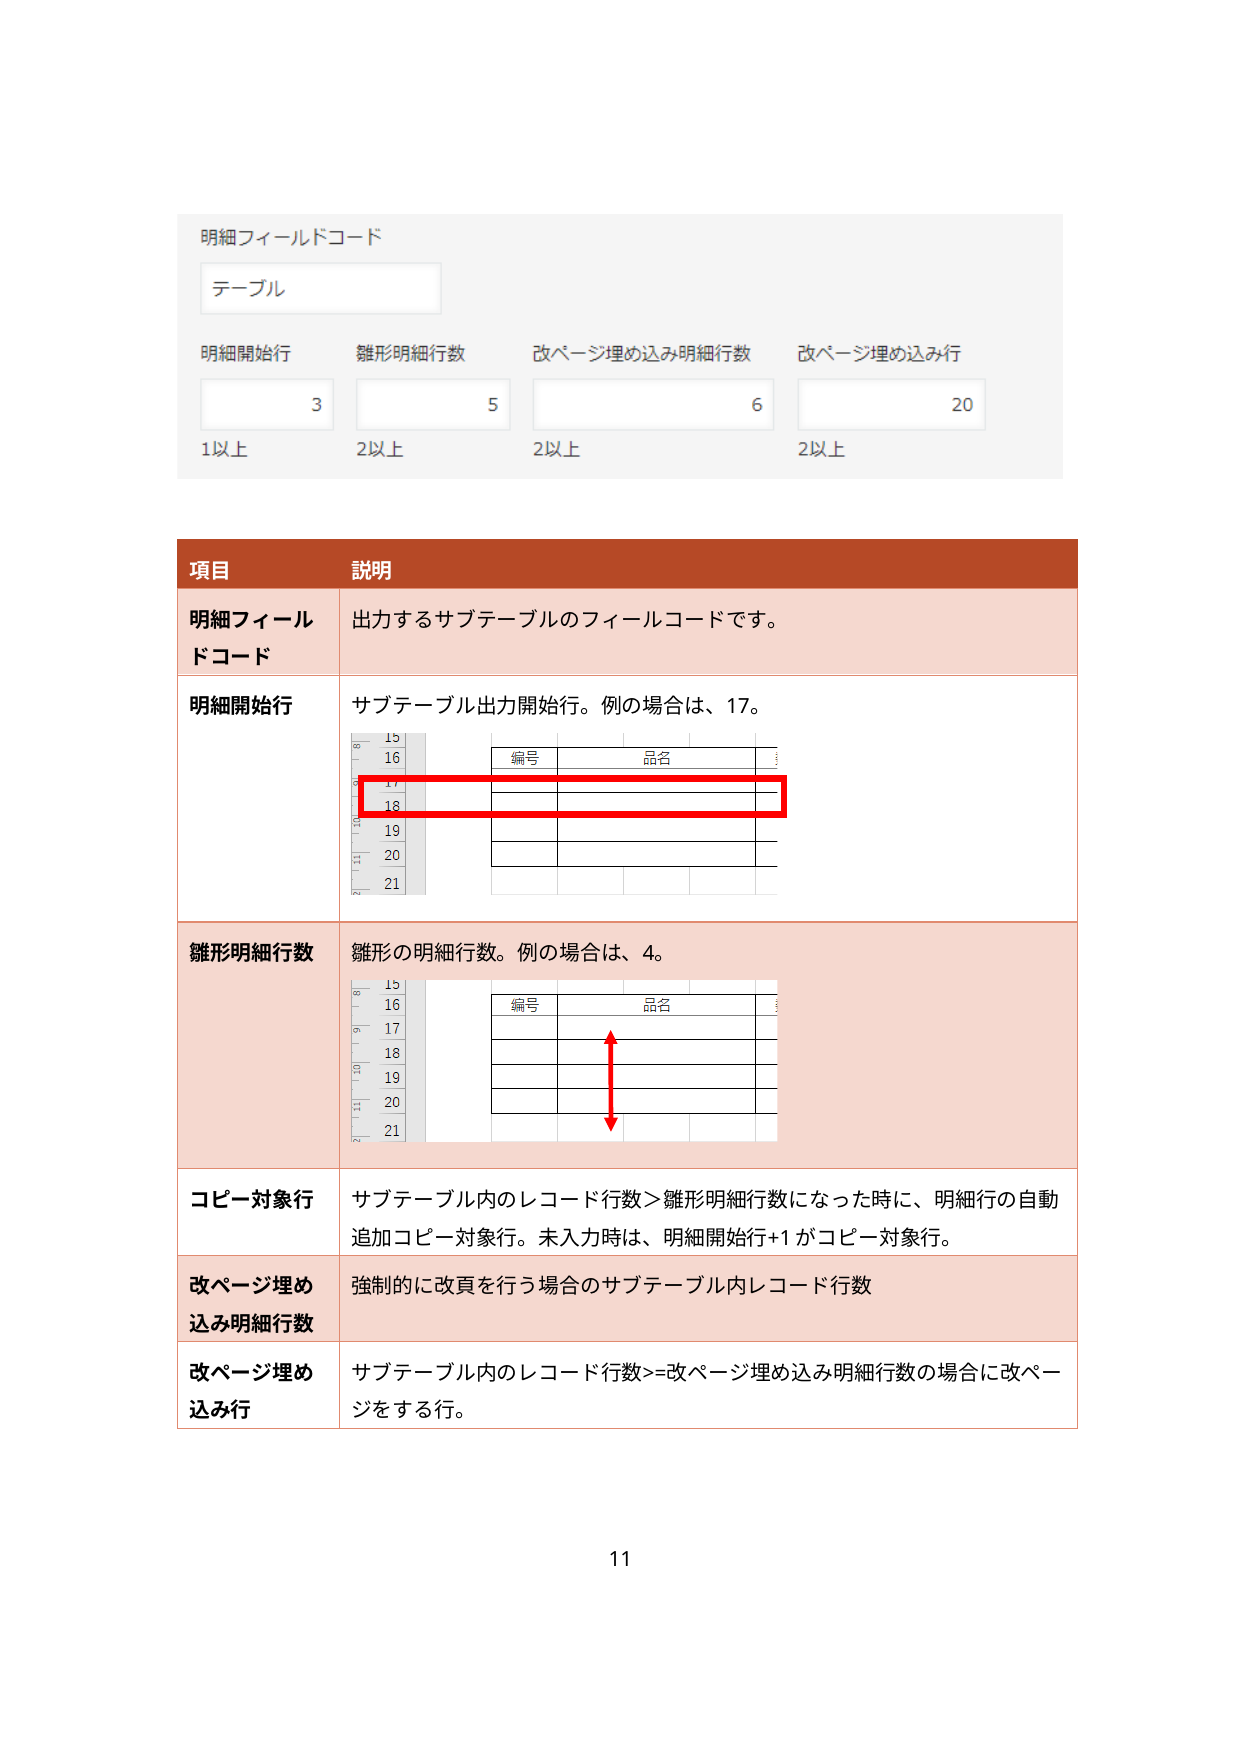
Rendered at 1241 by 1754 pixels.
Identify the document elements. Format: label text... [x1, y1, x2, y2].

picture [350, 733, 778, 895]
table_header 説明 [340, 540, 1077, 588]
table_cell サブテーブル出力開始行。例の場合は、17。 [340, 676, 1077, 921]
table_cell サブテーブル内のレコード行数>=改ページ埋め込み明細行数の場合に改ページをする行。 [340, 1342, 1077, 1428]
table_header 項目 [178, 540, 339, 588]
picture [364, 782, 778, 811]
table_cell サブテーブル内のレコード行数＞雛形明細行数になった時に、明細行の自動追加コピー対象行。未入力時は、明細開始行+1がコピー対象行。 [340, 1169, 1077, 1255]
picture [177, 214, 1063, 479]
table_cell 雛形明細行数 [178, 923, 339, 1168]
table_cell 明細フィールドコード [178, 589, 339, 674]
table_cell 雛形の明細行数。例の場合は、4。 [340, 923, 1077, 1168]
table_cell 出力するサブテーブルのフィールコードです。 [340, 589, 1077, 674]
table_cell 強制的に改頁を行う場合のサブテーブル内レコード行数 [340, 1256, 1077, 1341]
picture [350, 980, 778, 1142]
table_cell 明細開始行 [178, 676, 339, 921]
table_cell コピー対象行 [178, 1169, 339, 1255]
table_cell 改ページ埋め込み明細行数 [178, 1256, 339, 1341]
table_cell 改ページ埋め込み行 [178, 1342, 339, 1428]
